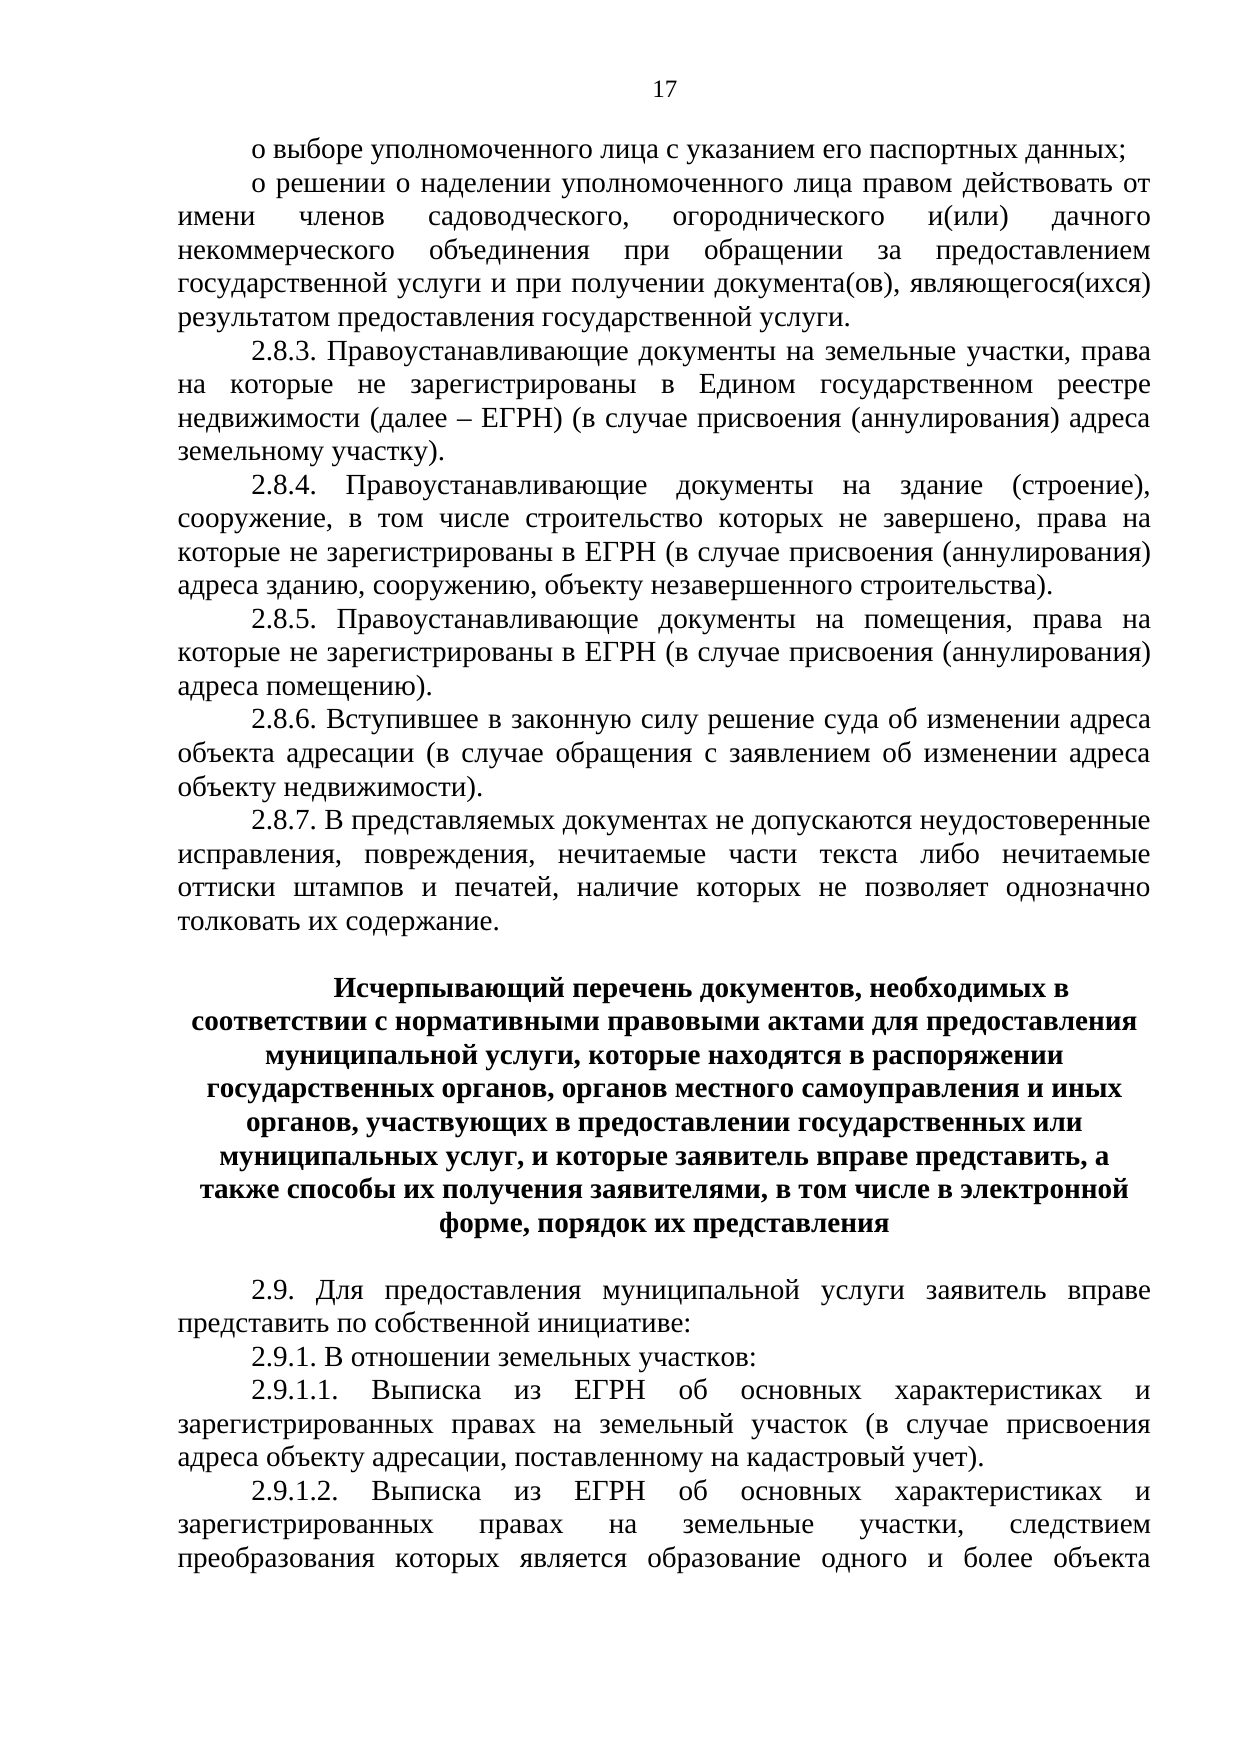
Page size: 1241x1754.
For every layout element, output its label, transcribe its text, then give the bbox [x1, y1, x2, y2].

text 2.8.3. Правоустанавливающие документы на земельные участки, права на которые не зарегистрированы в Едином государственном реестре недвижимости (далее – ЕГРН) (в случае присвоения (аннулирования) адреса земельному участку). [177, 333, 1152, 467]
text о выборе уполномоченного лица с указанием его паспортных данных; [177, 131, 1152, 165]
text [177, 1473, 1152, 1574]
text 2.8.4. Правоустанавливающие документы на здание (строение), сооружение, в том числе строительство которых не завершено, права на которые не зарегистрированы в ЕГРН (в случае присвоения (аннулирования) адреса зданию, сооружению, объекту незавершенного строительства). [177, 467, 1152, 601]
text 2.9. Для предоставления муниципальной услуги заявитель вправе представить по собственной инициативе: [177, 1272, 1152, 1339]
text 2.8.7. В представляемых документах не допускаются неудостоверенные исправления, повреждения, нечитаемые части текста либо нечитаемые оттиски штампов и печатей, наличие которых не позволяет однозначно толковать их содержание. [177, 802, 1152, 936]
text 2.9.1. В отношении земельных участков: [177, 1339, 1152, 1372]
text Исчерпывающий перечень документов, необходимых в соответствии с нормативными правовыми актами для предоставления муниципальной услуги, которые находятся в распоряжении государственных органов, органов местного самоуправления и иных органов, участвующих в предоставлении государственных или муниципальных услуг, и которые заявитель вправе представить, а также способы их получения заявителями, в том числе в электронной форме, порядок их представления [177, 970, 1152, 1238]
text 2.9.1.1. Выписка из ЕГРН об основных характеристиках и зарегистрированных правах на земельный участок (в случае присвоения адреса объекту адресации, поставленному на кадастровый учет). [177, 1372, 1152, 1473]
text 2.8.6. Вступившее в законную силу решение суда об изменении адреса объекта адресации (в случае обращения с заявлением об изменении адреса объекту недвижимости). [177, 702, 1152, 802]
text о решении о наделении уполномоченного лица правом действовать от имени членов садоводческого, огороднического и(или) дачного некоммерческого объединения при обращении за предоставлением государственной услуги и при получении документа(ов), являющегося(ихся) результатом предоставления государственной услуги. [177, 165, 1152, 333]
text 2.8.5. Правоустанавливающие документы на помещения, права на которые не зарегистрированы в ЕГРН (в случае присвоения (аннулирования) адреса помещению). [177, 601, 1152, 702]
